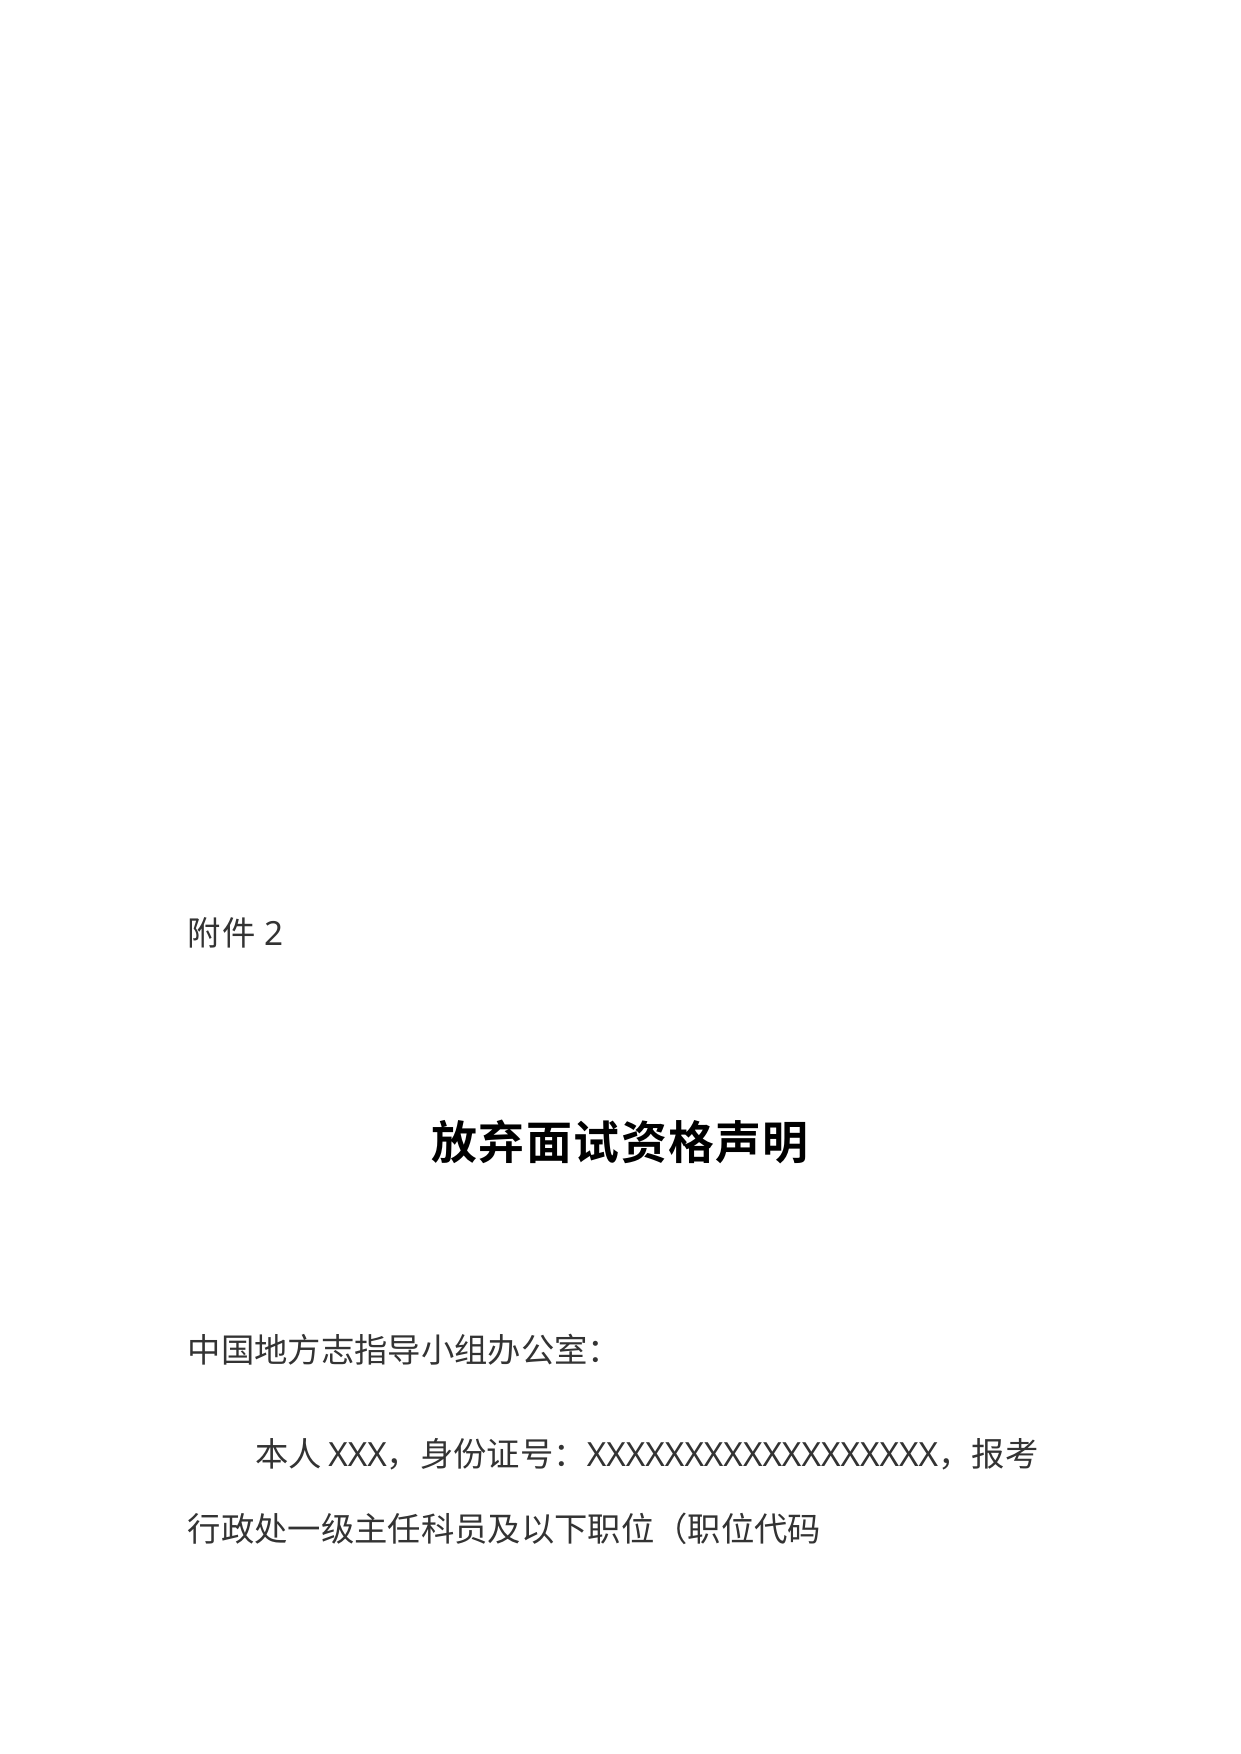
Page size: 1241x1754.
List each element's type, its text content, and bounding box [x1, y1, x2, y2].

text 附件2 [187, 894, 1053, 969]
text 放弃面试资格声明 [187, 1102, 1053, 1177]
text 中国地方志指导小组办公室： [187, 1310, 1053, 1385]
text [187, 1414, 1053, 1564]
